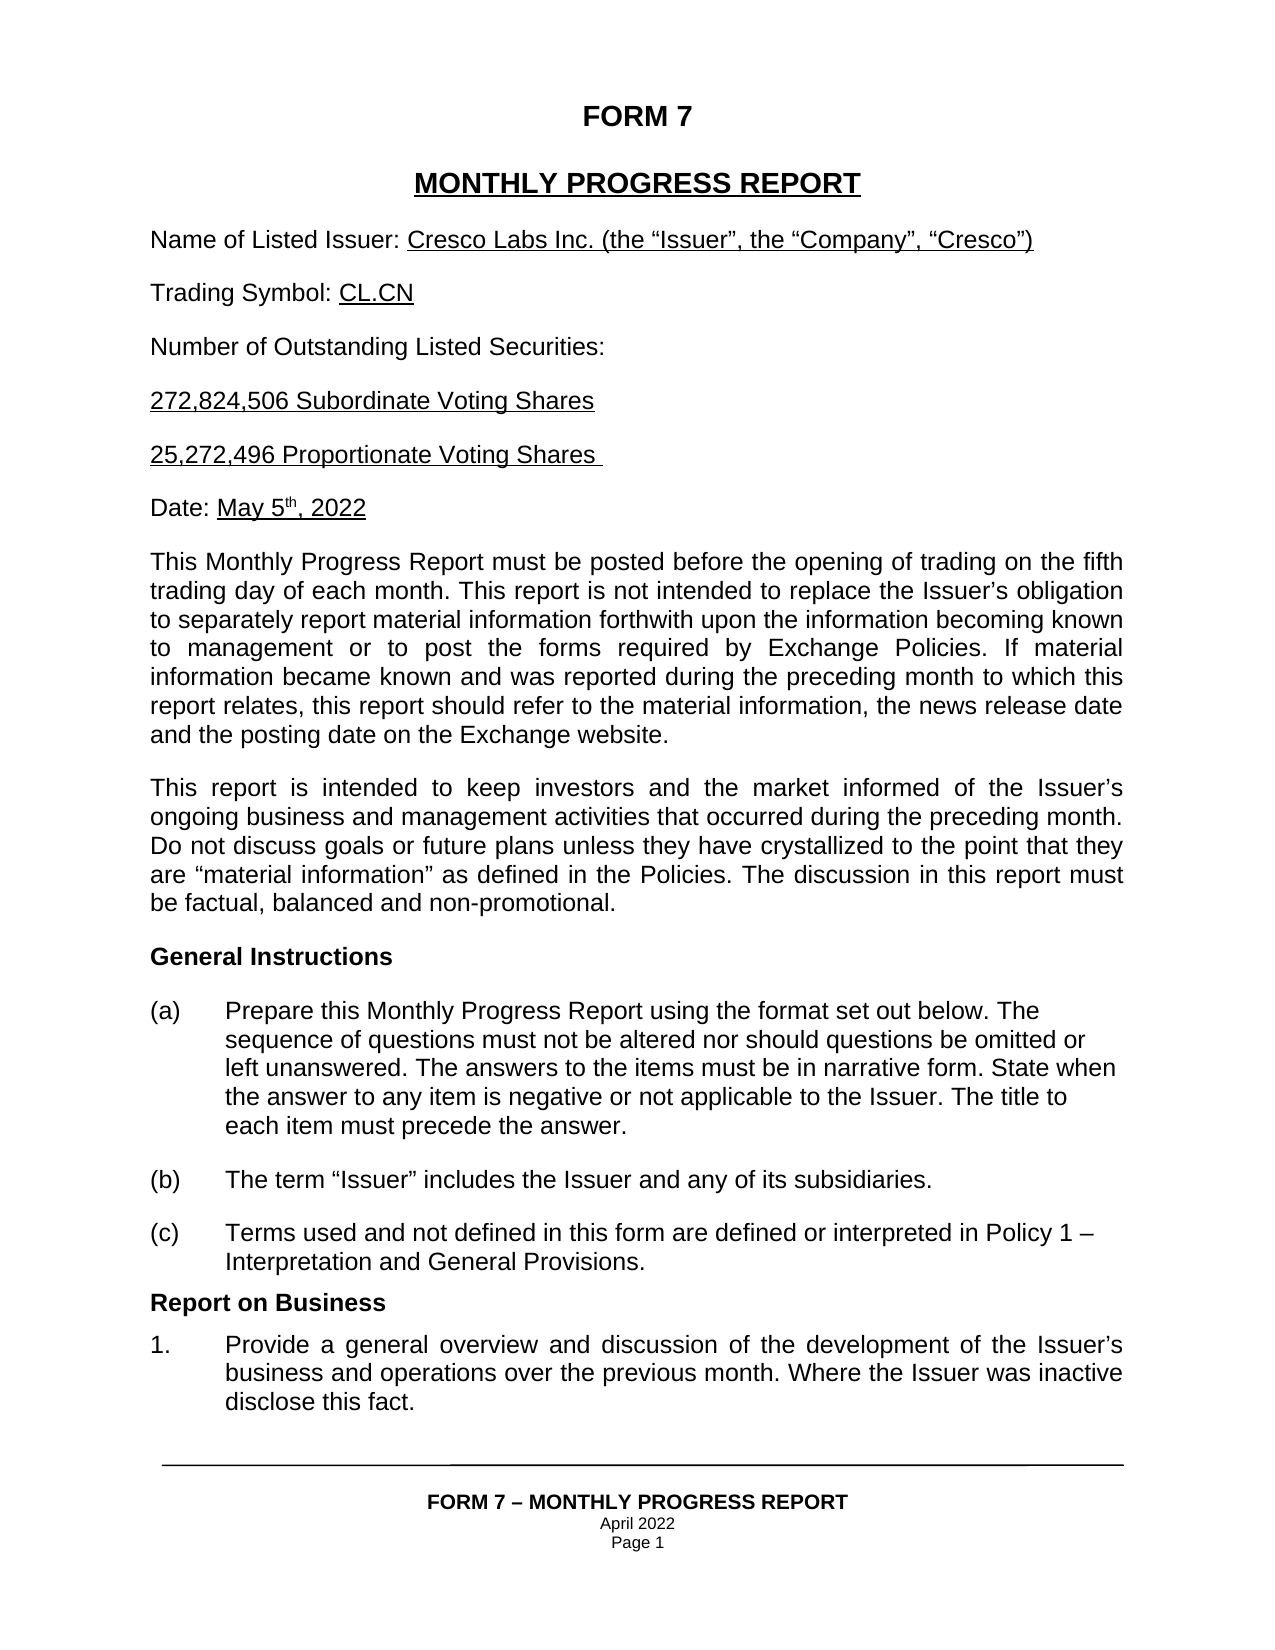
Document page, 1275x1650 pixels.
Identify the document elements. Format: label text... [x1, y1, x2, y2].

text Number of Outstanding Listed Securities: [150, 332, 1125, 361]
text 25,272,496 Proportionate Voting Shares [150, 440, 1125, 468]
list Report on Business [150, 1288, 1125, 1317]
title FORM 7 MONTHLY PROGRESS REPORT [150, 99, 1125, 200]
text 272,824,506 Subordinate Voting Shares [150, 386, 1125, 415]
text Trading Symbol: CL.CN [150, 278, 1125, 307]
list The term “Issuer” includes the Issuer and any of its subsidiaries. [150, 1165, 1125, 1193]
text This report is intended to keep investors and the market informed of the Issuer’s ongoing business and management activities that occurred during the preceding month. Do not discuss goals or future plans unless they have crystallized to the point that they are “material information” as defined in the Policies. The discussion in this report must be factual, balanced and non-promotional. [150, 773, 1125, 917]
text Date: May 5th, 2022 [150, 493, 1125, 522]
text Name of Listed Issuer: Cresco Labs Inc. (the “Issuer”, the “Company”, “Cresco”) [150, 225, 1125, 253]
text This Monthly Progress Report must be posted before the opening of trading on the fifth trading day of each month. This report is not intended to replace the Issuer’s obligation to separately report material information forthwith upon the information becoming known to management or to post the forms required by Exchange Policies. If material information became known and was reported during the preceding month to which this report relates, this report should refer to the material information, the news release date and the posting date on the Exchange website. [150, 547, 1125, 748]
list Provide a general overview and discussion of the development of the Issuer’s business and operations over the previous month. Where the Issuer was inactive disclose this fact. [150, 1330, 1125, 1416]
list Terms used and not defined in this form are defined or interpreted in Policy 1 – Interpretation and General Provisions. [150, 1218, 1125, 1276]
list Prepare this Monthly Progress Report using the format set out below. The sequence of questions must not be altered nor should questions be omitted or left unanswered. The answers to the items must be in narrative form. State when the answer to any item is negative or not applicable to the Issuer. The title to each item must precede the answer. [150, 996, 1125, 1140]
text General Instructions [150, 942, 1125, 971]
